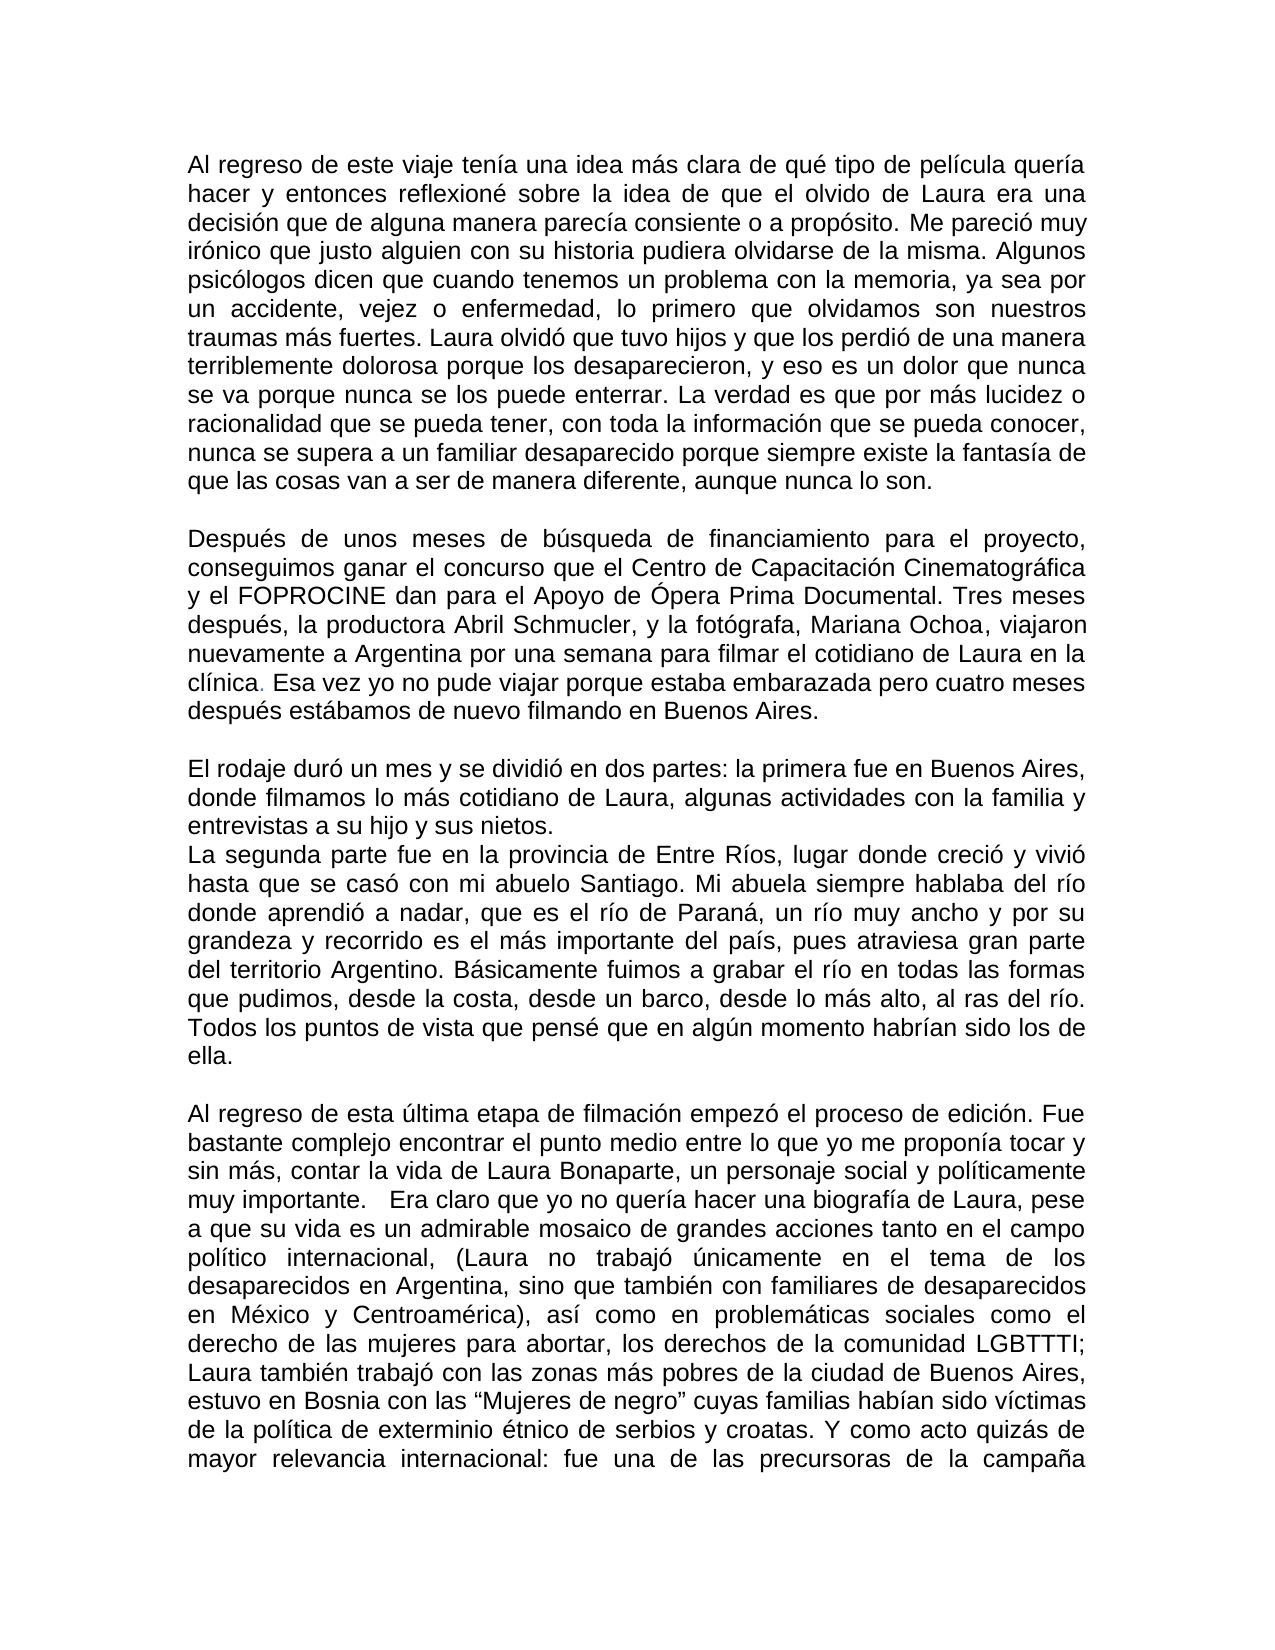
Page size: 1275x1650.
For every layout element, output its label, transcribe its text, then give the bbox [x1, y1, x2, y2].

text El rodaje duró un mes y se dividió en dos partes: la primera fue en Buenos Aires, donde filmamos lo más cotidiano de Laura, algunas actividades con la familia y entrevistas a su hijo y sus nietos. [187, 754, 1087, 840]
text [187, 1099, 1087, 1472]
text La segunda parte fue en la provincia de Entre Ríos, lugar donde creció y vivió hasta que se casó con mi abuelo Santiago. Mi abuela siempre hablaba del río donde aprendió a nadar, que es el río de Paraná, un río muy ancho y por su grandeza y recorrido es el más importante del país, pues atraviesa gran parte del territorio Argentino. Básicamente fuimos a grabar el río en todas las formas que pudimos, desde la costa, desde un barco, desde lo más alto, al ras del río. Todos los puntos de vista que pensé que en algún momento habrían sido los de ella. [187, 840, 1087, 1070]
text Al regreso de este viaje tenía una idea más clara de qué tipo de película quería hacer y entonces reflexioné sobre la idea de que el olvido de Laura era una decisión que de alguna manera parecía consiente o a propósito. Me pareció muy irónico que justo alguien con su historia pudiera olvidarse de la misma. Algunos psicólogos dicen que cuando tenemos un problema con la memoria, ya sea por un accidente, vejez o enfermedad, lo primero que olvidamos son nuestros traumas más fuertes. Laura olvidó que tuvo hijos y que los perdió de una manera terriblemente dolorosa porque los desaparecieron, y eso es un dolor que nunca se va porque nunca se los puede enterrar. La verdad es que por más lucidez o racionalidad que se pueda tener, con toda la información que se pueda conocer, nunca se supera a un familiar desaparecido porque siempre existe la fantasía de que las cosas van a ser de manera diferente, aunque nunca lo son. [187, 150, 1087, 495]
text Después de unos meses de búsqueda de financiamiento para el proyecto, conseguimos ganar el concurso que el Centro de Capacitación Cinematográfica y el FOPROCINE dan para el Apoyo de Ópera Prima Documental. Tres meses después, la productora Abril Schmucler, y la fotógrafa, Mariana Ochoa, viajaron nuevamente a Argentina por una semana para filmar el cotidiano de Laura en la clínica. Esa vez yo no pude viajar porque estaba embarazada pero cuatro meses después estábamos de nuevo filmando en Buenos Aires. [187, 524, 1087, 725]
